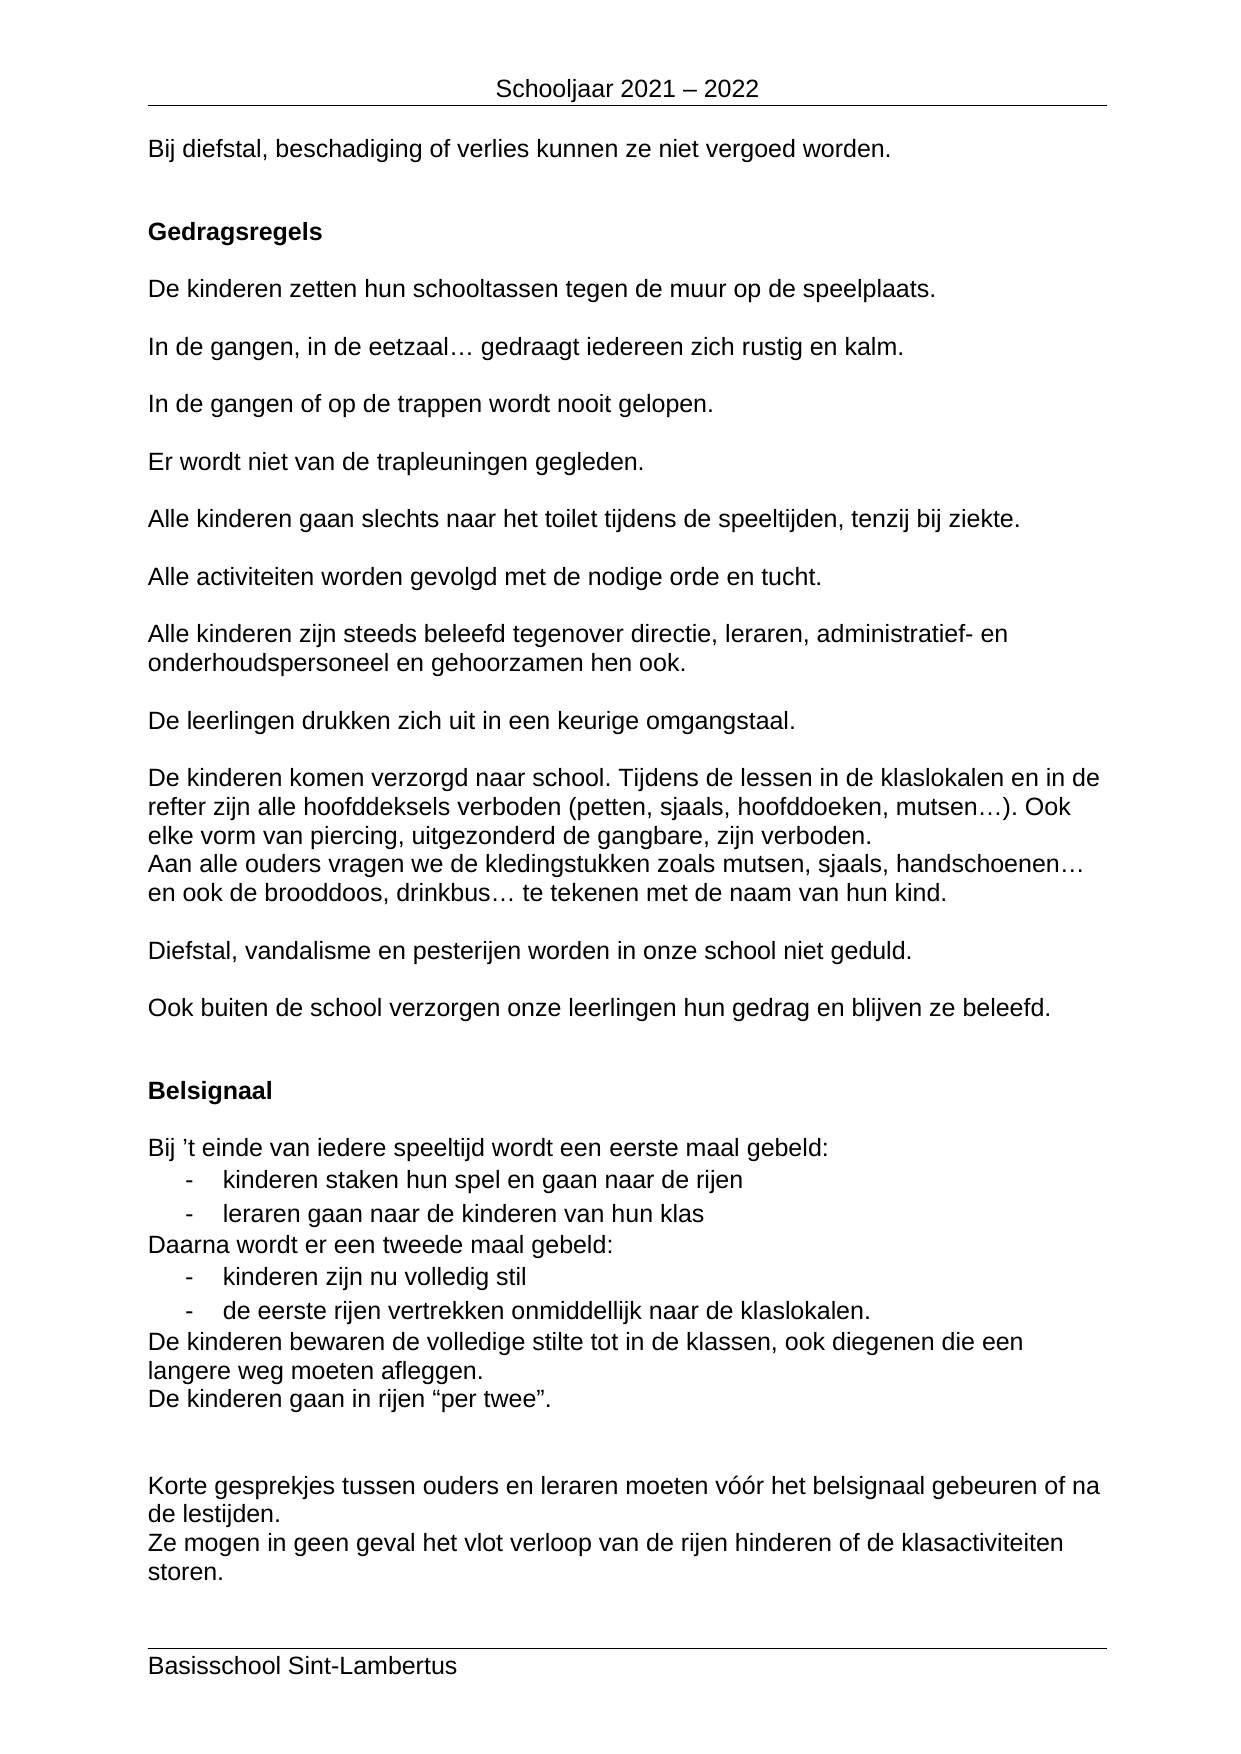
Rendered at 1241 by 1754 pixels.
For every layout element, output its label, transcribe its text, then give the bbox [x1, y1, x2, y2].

text Korte gesprekjes tussen ouders en leraren moeten vóór het belsignaal gebeuren of na de lestijden. [148, 1471, 1107, 1528]
list kinderen zijn nu volledig stil [185, 1259, 1107, 1293]
text Ook buiten de school verzorgen onze leerlingen hun gedrag en blijven ze beleefd. [148, 993, 1107, 1022]
text Alle kinderen gaan slechts naar het toilet tijdens de speeltijden, tenzij bij ziekte. [148, 504, 1107, 533]
list kinderen staken hun spel en gaan naar de rijen [185, 1162, 1107, 1196]
text Daarna wordt er een tweede maal gebeld: [148, 1230, 1107, 1259]
text Diefstal, vandalisme en pesterijen worden in onze school niet geduld. [148, 936, 1107, 964]
list leraren gaan naar de kinderen van hun klas [185, 1196, 1107, 1230]
text De kinderen komen verzorgd naar school. Tijdens de lessen in de klaslokalen en in de refter zijn alle hoofddeksels verboden (petten, sjaals, hoofddoeken, mutsen…). Ook elke vorm van piercing, uitgezonderd de gangbare, zijn verboden. [148, 763, 1107, 849]
text De kinderen bewaren de volledige stilte tot in de klassen, ook diegenen die een langere weg moeten afleggen. [148, 1327, 1107, 1384]
text Belsignaal [148, 1076, 1107, 1104]
text Bij ’t einde van iedere speeltijd wordt een eerste maal gebeld: [148, 1133, 1107, 1162]
text Alle kinderen zijn steeds beleefd tegenover directie, leraren, administratief- en onderhoudspersoneel en gehoorzamen hen ook. [148, 619, 1107, 677]
text Bij diefstal, beschadiging of verlies kunnen ze niet vergoed worden. [148, 134, 1107, 163]
text In de gangen of op de trappen wordt nooit gelopen. [148, 389, 1107, 418]
text De kinderen zetten hun schooltassen tegen de muur op de speelplaats. [148, 274, 1107, 303]
text Gedragsregels [148, 217, 1107, 246]
text Aan alle ouders vragen we de kledingstukken zoals mutsen, sjaals, handschoenen… en ook de brooddoos, drinkbus… te tekenen met de naam van hun kind. [148, 849, 1107, 907]
list de eerste rijen vertrekken onmiddellijk naar de klaslokalen. [185, 1293, 1107, 1327]
text Er wordt niet van de trapleuningen gegleden. [148, 447, 1107, 476]
text Ze mogen in geen geval het vlot verloop van de rijen hinderen of de klasactiviteiten storen. [148, 1528, 1107, 1586]
text De kinderen gaan in rijen “per twee”. [148, 1384, 1107, 1413]
text De leerlingen drukken zich uit in een keurige omgangstaal. [148, 706, 1107, 734]
text Alle activiteiten worden gevolgd met de nodige orde en tucht. [148, 562, 1107, 591]
text In de gangen, in de eetzaal… gedraagt iedereen zich rustig en kalm. [148, 332, 1107, 361]
